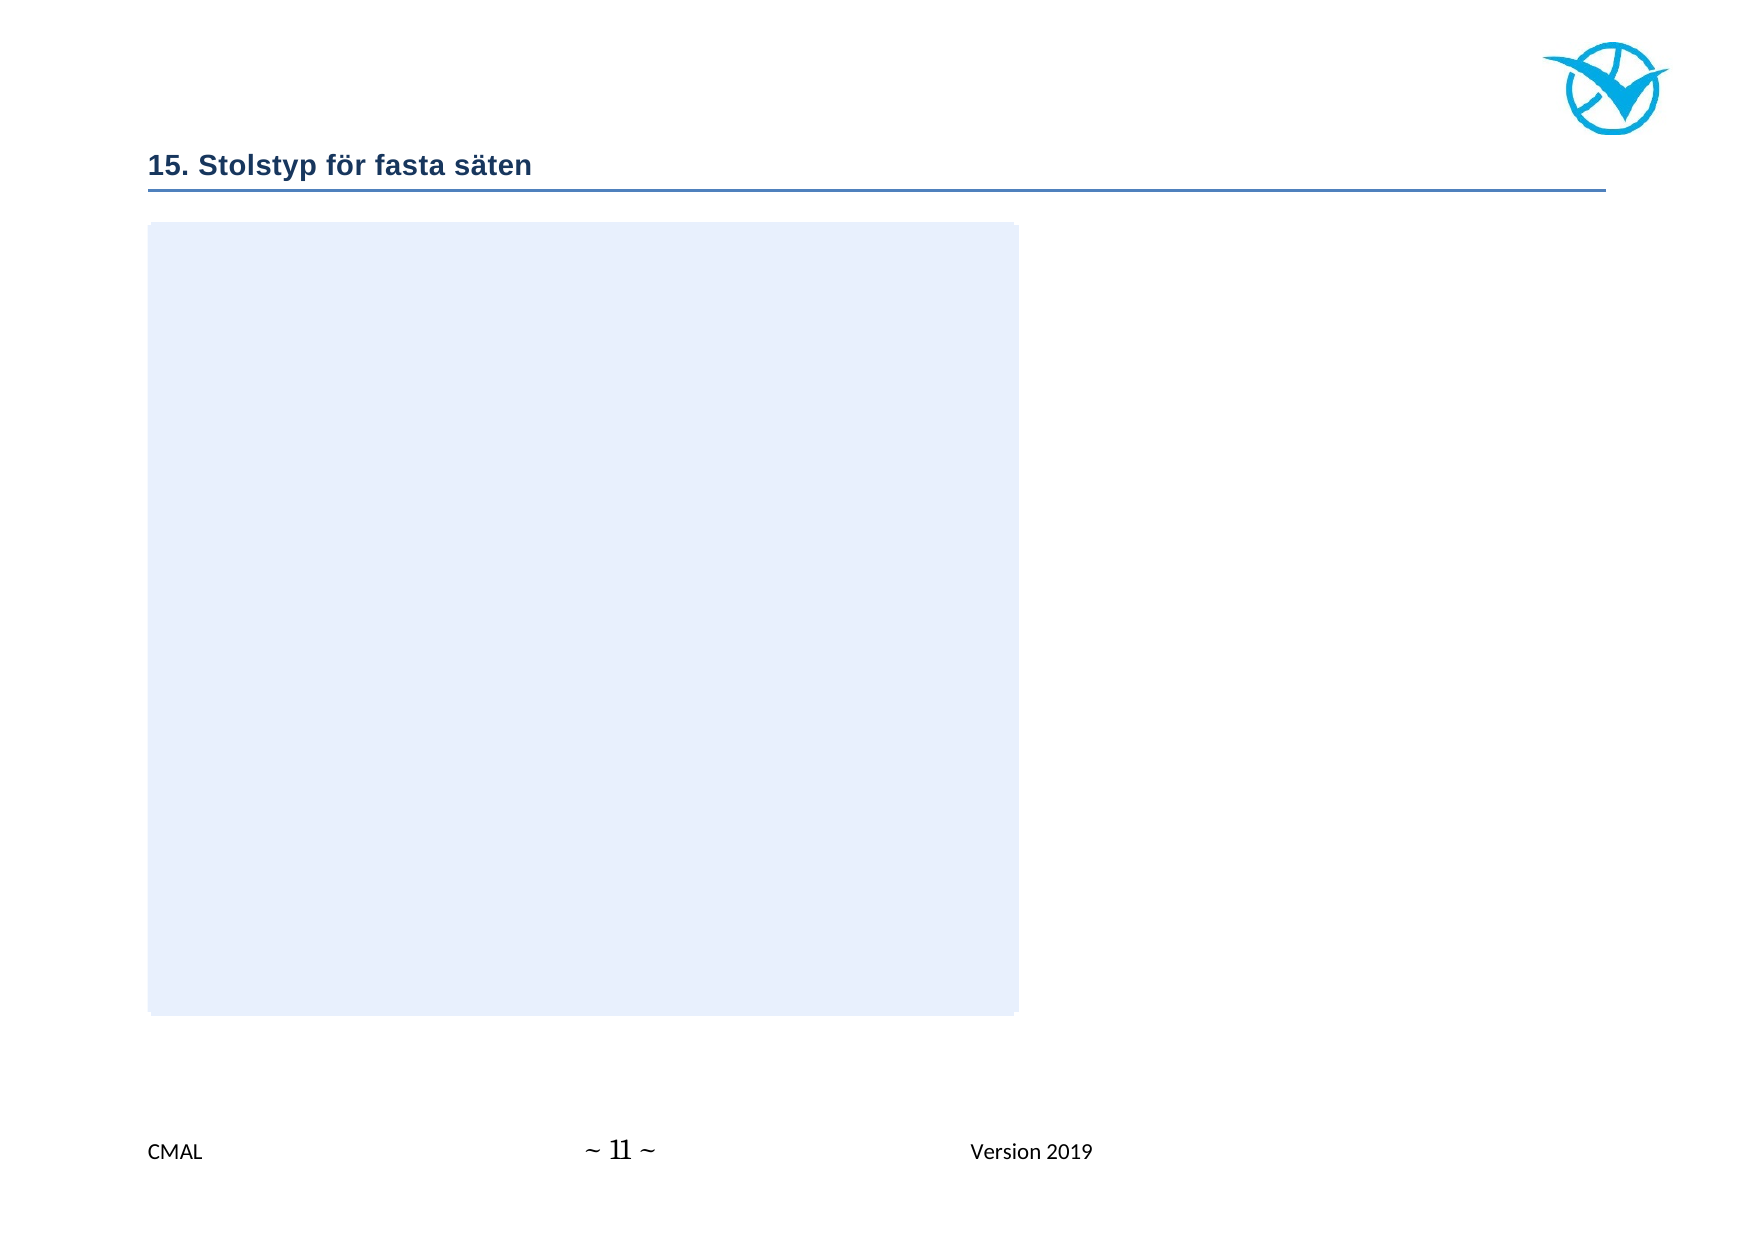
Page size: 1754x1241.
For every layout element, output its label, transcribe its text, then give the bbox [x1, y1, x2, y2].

picture [1584, 48, 1616, 74]
title 15. Stolstyp för fasta säten [148, 148, 1606, 189]
picture [1615, 42, 1673, 135]
picture [147, 222, 1019, 1016]
picture [1542, 42, 1654, 135]
